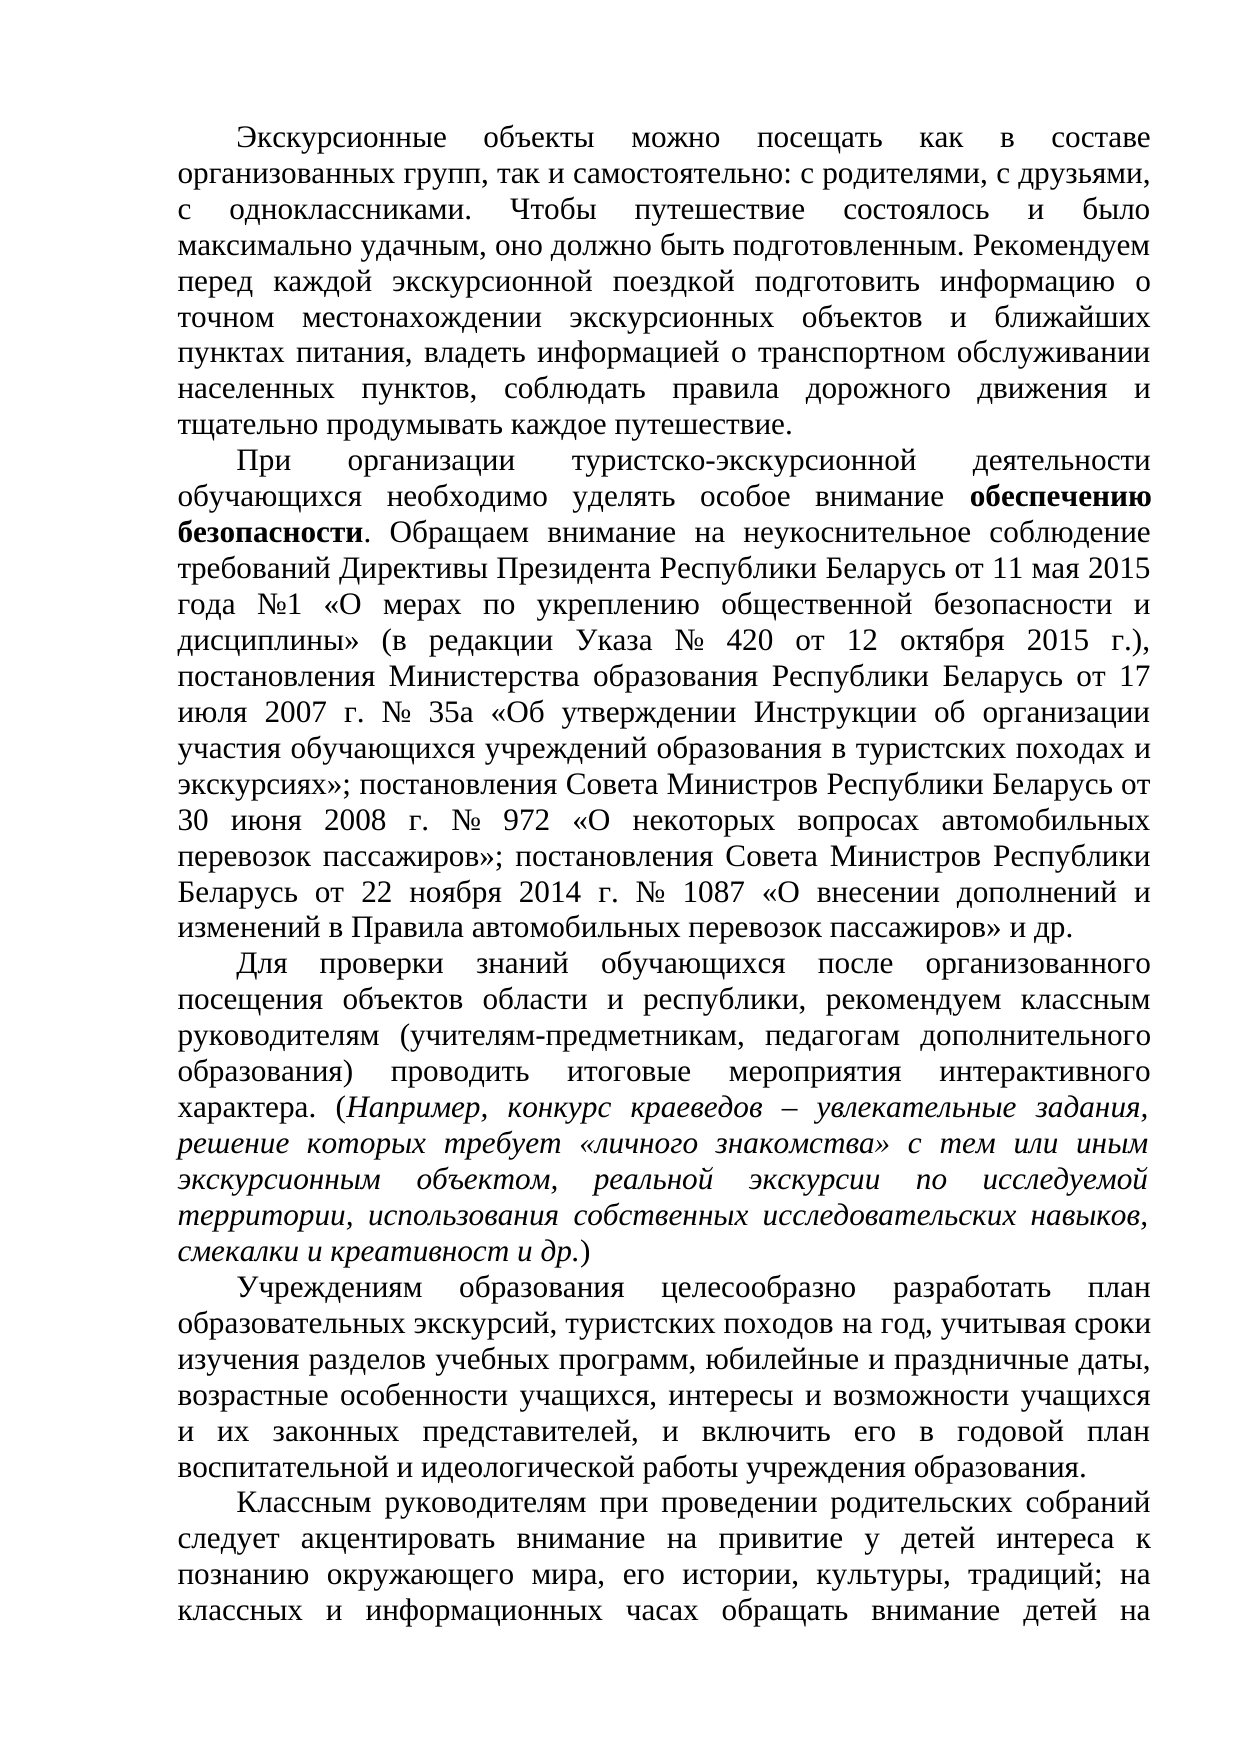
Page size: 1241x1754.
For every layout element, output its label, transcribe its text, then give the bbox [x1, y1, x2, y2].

text Учреждениям образования целесообразно разработать план образовательных экскурсий, туристских походов на год, учитывая сроки изучения разделов учебных программ, юбилейные и праздничные даты, возрастные особенности учащихся, интересы и возможности учащихся и их законных представителей, и включить его в годовой план воспитательной и идеологической работы учреждения образования. [177, 1268, 1152, 1484]
text Экскурсионные объекты можно посещать как в составе организованных групп, так и самостоятельно: с родителями, с друзьями, с одноклассниками. Чтобы путешествие состоялось и было максимально удачным, оно должно быть подготовленным. Рекомендуем перед каждой экскурсионной поездкой подготовить информацию о точном местонахождении экскурсионных объектов и ближайших пунктах питания, владеть информацией о транспортном обслуживании населенных пунктов, соблюдать правила дорожного движения и тщательно продумывать каждое путешествие. [177, 118, 1152, 442]
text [177, 1484, 1152, 1627]
text Для проверки знаний обучающихся после организованного посещения объектов области и республики, рекомендуем классным руководителям (учителям-предметникам, педагогам дополнительного образования) проводить итоговые мероприятия интерактивного характера. (Например, конкурс краеведов – увлекательные задания, решение которых требует «личного знакомства» с тем или иным экскурсионным объектом, реальной экскурсии по исследуемой территории, использования собственных исследовательских навыков, смекалки и креативност и др.) [177, 945, 1152, 1268]
text При организации туристско-экскурсионной деятельности обучающихся необходимо уделять особое внимание обеспечению безопасности. Обращаем внимание на неукоснительное соблюдение требований Директивы Президента Республики Беларусь от 11 мая 2015 года №1 «О мерах по укреплению общественной безопасности и дисциплины» (в редакции Указа № 420 от 12 октября 2015 г.), постановления Министерства образования Республики Беларусь от 17 июля 2007 г. № 35а «Об утверждении Инструкции об организации участия обучающихся учреждений образования в туристских походах и экскурсиях»; постановления Совета Министров Республики Беларусь от 30 июня 2008 г. № 972 «О некоторых вопросах автомобильных перевозок пассажиров»; постановления Совета Министров Республики Беларусь от 22 ноября 2014 г. № 1087 «О внесении дополнений и изменений в Правила автомобильных перевозок пассажиров» и др. [177, 442, 1152, 945]
